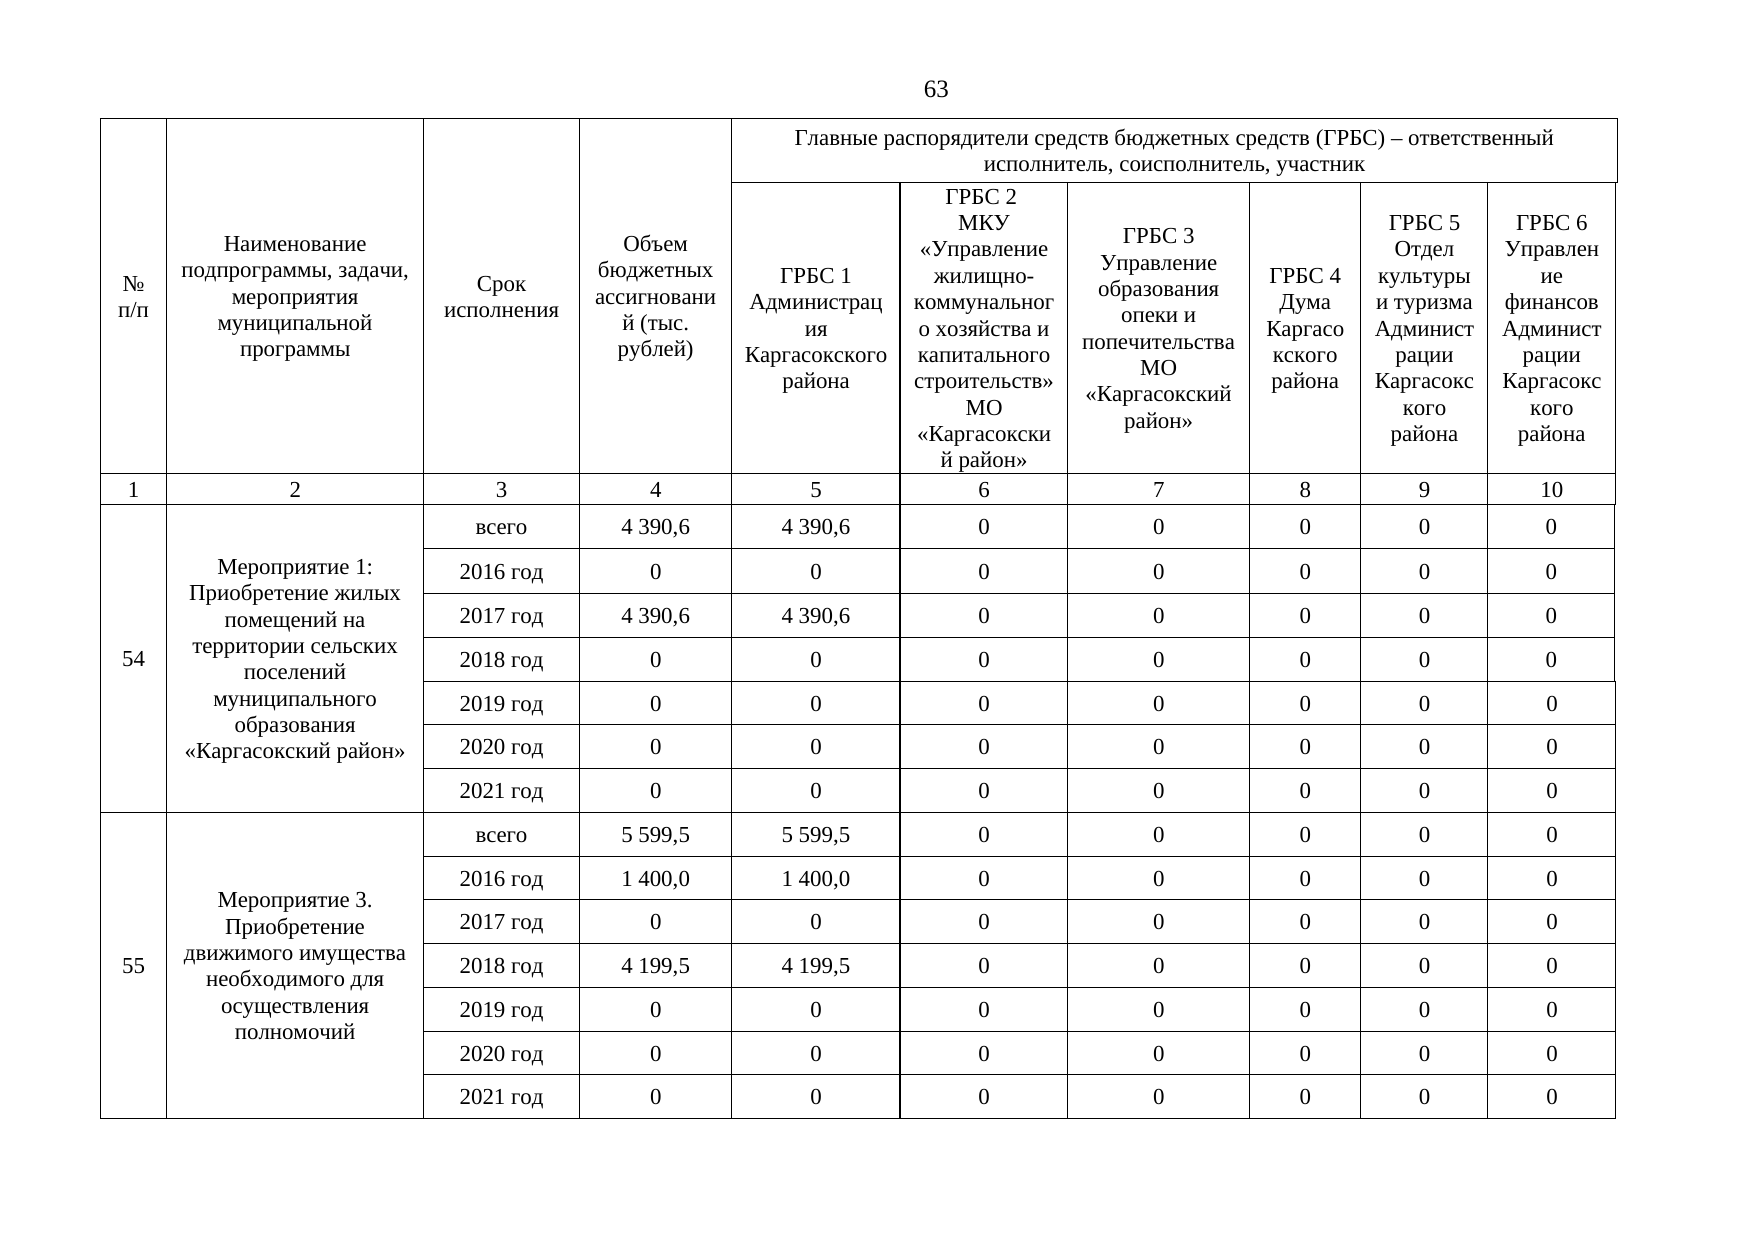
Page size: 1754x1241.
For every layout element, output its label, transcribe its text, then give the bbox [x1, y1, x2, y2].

table_cell 7 [1068, 474, 1249, 504]
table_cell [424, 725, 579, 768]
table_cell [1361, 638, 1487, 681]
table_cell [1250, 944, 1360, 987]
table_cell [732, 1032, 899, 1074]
table_cell 1 [101, 474, 166, 504]
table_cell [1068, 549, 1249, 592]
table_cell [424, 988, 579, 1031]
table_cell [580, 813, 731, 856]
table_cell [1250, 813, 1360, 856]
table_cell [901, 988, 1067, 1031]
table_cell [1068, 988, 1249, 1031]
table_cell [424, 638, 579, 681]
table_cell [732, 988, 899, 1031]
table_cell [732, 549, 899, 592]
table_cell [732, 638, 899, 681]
table_cell 3 [424, 474, 579, 504]
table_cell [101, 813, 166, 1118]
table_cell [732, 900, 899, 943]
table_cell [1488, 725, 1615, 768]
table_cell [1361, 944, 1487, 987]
table_cell 6 [901, 474, 1067, 504]
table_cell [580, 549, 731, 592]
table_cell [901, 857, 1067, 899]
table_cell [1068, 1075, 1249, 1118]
table_cell ГРБС 1 Администрация Каргасокского района [732, 183, 899, 473]
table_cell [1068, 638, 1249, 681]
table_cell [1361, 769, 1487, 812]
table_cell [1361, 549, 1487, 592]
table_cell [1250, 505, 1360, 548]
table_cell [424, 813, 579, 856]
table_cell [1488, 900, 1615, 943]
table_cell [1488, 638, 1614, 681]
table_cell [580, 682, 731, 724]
table_cell ГРБС 3 Управление образования опеки и попечительства МО «Каргасокский район» [1068, 183, 1249, 473]
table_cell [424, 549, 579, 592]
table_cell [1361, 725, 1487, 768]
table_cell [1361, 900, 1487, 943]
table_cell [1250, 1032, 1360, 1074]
table_cell 9 [1361, 474, 1487, 504]
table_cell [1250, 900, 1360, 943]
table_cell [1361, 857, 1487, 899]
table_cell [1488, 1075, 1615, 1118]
table_header Главные распорядители средств бюджетных средств (ГРБС) – ответственный исполнитель, соисполнитель, участник [732, 119, 1617, 182]
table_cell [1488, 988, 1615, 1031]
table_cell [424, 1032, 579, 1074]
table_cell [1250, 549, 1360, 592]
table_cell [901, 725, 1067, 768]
table_cell 8 [1250, 474, 1360, 504]
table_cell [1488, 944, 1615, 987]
table_header Объем бюджетных ассигнований (тыс. рублей) [580, 119, 731, 473]
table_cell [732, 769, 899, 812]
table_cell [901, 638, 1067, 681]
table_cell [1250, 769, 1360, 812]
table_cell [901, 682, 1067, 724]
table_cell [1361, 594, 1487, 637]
table_cell ГРБС 6 Управление финансов Администрации Каргасокского района [1488, 183, 1615, 473]
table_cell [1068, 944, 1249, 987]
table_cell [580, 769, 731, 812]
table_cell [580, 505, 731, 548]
table_cell 4 [580, 474, 731, 504]
table_header Наименование подпрограммы, задачи, мероприятия муниципальной программы [167, 119, 423, 473]
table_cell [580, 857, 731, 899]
table_cell ГРБС 4 Дума Каргасокского района [1250, 183, 1360, 473]
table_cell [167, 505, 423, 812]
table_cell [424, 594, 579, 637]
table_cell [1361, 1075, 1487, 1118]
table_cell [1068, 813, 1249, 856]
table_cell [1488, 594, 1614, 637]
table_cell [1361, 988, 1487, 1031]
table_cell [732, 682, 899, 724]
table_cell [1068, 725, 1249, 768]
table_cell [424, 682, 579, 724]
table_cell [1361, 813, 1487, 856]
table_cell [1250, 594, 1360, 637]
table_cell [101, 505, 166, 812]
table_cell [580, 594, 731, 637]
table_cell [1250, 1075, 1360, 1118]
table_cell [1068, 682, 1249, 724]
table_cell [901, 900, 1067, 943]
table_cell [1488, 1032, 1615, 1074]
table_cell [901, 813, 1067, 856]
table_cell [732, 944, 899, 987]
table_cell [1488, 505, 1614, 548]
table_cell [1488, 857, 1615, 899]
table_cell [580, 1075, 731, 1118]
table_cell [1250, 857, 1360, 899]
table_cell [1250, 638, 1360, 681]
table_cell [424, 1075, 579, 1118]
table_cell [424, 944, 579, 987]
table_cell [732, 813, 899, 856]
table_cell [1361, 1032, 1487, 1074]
table_cell 10 [1488, 474, 1615, 504]
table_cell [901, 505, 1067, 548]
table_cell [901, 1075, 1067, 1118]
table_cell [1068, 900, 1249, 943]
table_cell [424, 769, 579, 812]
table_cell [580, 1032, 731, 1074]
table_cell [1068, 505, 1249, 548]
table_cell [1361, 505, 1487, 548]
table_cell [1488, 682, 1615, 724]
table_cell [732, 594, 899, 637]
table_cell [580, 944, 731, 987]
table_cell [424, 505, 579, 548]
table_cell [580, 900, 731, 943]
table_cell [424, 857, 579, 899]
table_header Срок исполнения [424, 119, 579, 473]
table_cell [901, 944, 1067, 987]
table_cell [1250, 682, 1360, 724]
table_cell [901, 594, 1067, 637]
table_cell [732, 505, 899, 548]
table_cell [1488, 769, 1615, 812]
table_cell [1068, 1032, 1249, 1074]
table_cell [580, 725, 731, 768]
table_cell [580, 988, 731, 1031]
table_header № п/п [101, 119, 166, 473]
table_cell 5 [732, 474, 899, 504]
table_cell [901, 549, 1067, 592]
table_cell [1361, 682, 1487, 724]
table_cell ГРБС 2 МКУ «Управление жилищно-коммунального хозяйства и капитального строительств» МО «Каргасокский район» [901, 183, 1067, 473]
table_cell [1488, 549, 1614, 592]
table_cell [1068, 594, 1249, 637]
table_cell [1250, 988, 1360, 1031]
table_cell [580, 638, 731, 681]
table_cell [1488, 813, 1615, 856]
table_cell 2 [167, 474, 423, 504]
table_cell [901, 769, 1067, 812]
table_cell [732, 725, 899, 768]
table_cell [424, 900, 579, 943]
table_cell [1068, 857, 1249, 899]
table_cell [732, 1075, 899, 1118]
table_cell ГРБС 5 Отдел культуры и туризма Администрации Каргасокского района [1361, 183, 1487, 473]
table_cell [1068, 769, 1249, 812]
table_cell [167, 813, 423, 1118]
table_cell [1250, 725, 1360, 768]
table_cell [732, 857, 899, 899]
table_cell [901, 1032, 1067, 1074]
